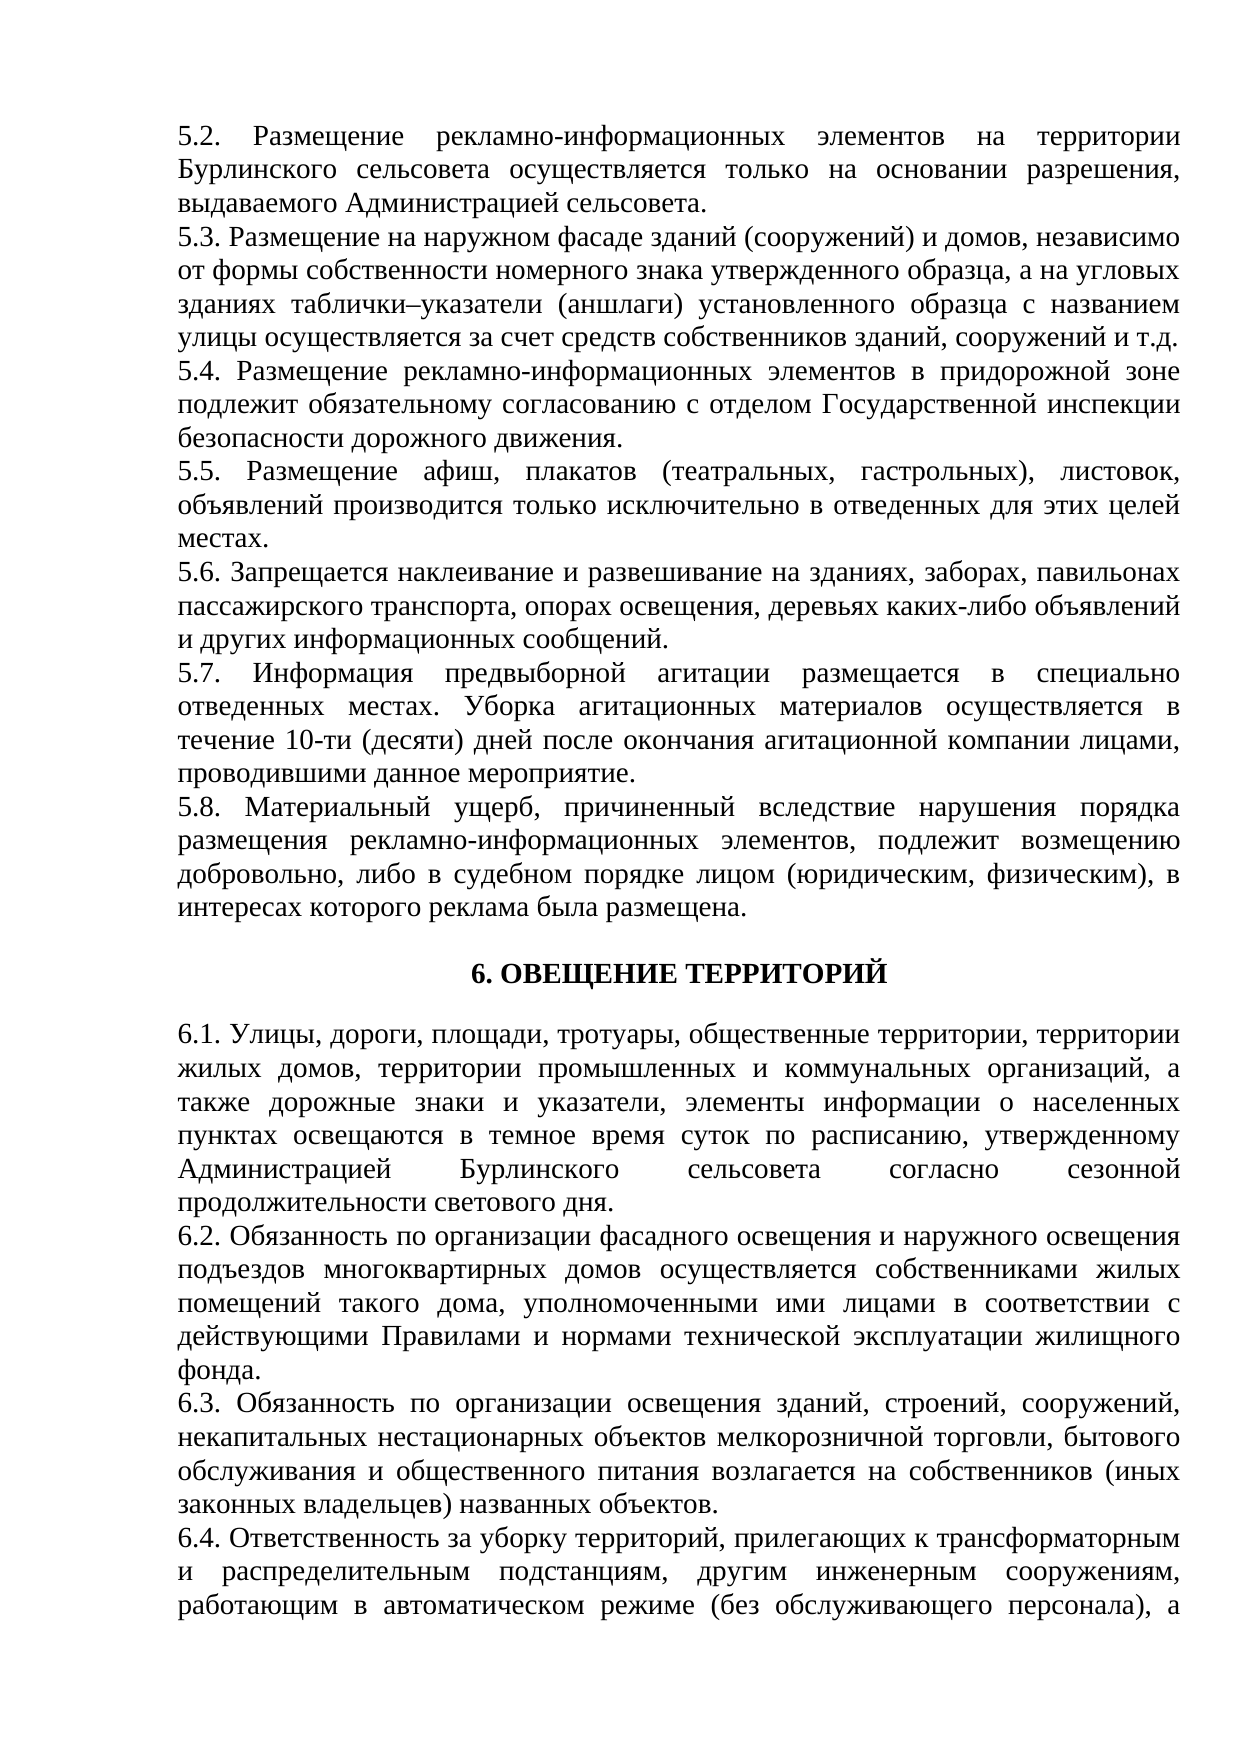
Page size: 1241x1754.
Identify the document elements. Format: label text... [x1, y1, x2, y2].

text 6.3. Обязанность по организации освещения зданий, строений, сооружений, некапитальных нестационарных объектов мелкорозничной торговли, бытового обслуживания и общественного питания возлагается на собственников (иных законных владельцев) названных объектов. [177, 1386, 1181, 1520]
text 5.2. Размещение рекламно-информационных элементов на территории Бурлинского сельсовета осуществляется только на основании разрешения, выдаваемого Администрацией сельсовета. [177, 118, 1181, 219]
text 5.5. Размещение афиш, плакатов (театральных, гастрольных), листовок, объявлений производится только исключительно в отведенных для этих целей местах. [177, 453, 1181, 554]
text 5.8. Материальный ущерб, причиненный вследствие нарушения порядка размещения рекламно-информационных элементов, подлежит возмещению добровольно, либо в судебном порядке лицом (юридическим, физическим), в интересах которого реклама была размещена. [177, 789, 1181, 923]
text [177, 1520, 1181, 1620]
text 5.3. Размещение на наружном фасаде зданий (сооружений) и домов, независимо от формы собственности номерного знака утвержденного образца, а на угловых зданиях таблички–указатели (аншлаги) установленного образца с названием улицы осуществляется за счет средств собственников зданий, сооружений и т.д. [177, 219, 1181, 353]
text 5.6. Запрещается наклеивание и развешивание на зданиях, заборах, павильонах пассажирского транспорта, опорах освещения, деревьях каких-либо объявлений и других информационных сообщений. [177, 554, 1181, 655]
text 5.4. Размещение рекламно-информационных элементов в придорожной зоне подлежит обязательному согласованию с отделом Государственной инспекции безопасности дорожного движения. [177, 353, 1181, 453]
text 6.1. Улицы, дороги, площади, тротуары, общественные территории, территории жилых домов, территории промышленных и коммунальных организаций, а также дорожные знаки и указатели, элементы информации о населенных пунктах освещаются в темное время суток по расписанию, утвержденному Администрацией Бурлинского сельсовета согласно сезонной продолжительности светового дня. [177, 1017, 1181, 1218]
text 5.7. Информация предвыборной агитации размещается в специально отведенных местах. Уборка агитационных материалов осуществляется в течение 10-ти (десяти) дней после окончания агитационной компании лицами, проводившими данное мероприятие. [177, 655, 1181, 789]
text 6. ОВЕЩЕНИЕ ТЕРРИТОРИЙ [177, 957, 1181, 990]
text 6.2. Обязанность по организации фасадного освещения и наружного освещения подъездов многоквартирных домов осуществляется собственниками жилых помещений такого дома, уполномоченными ими лицами в соответствии с действующими Правилами и нормами технической эксплуатации жилищного фонда. [177, 1218, 1181, 1386]
